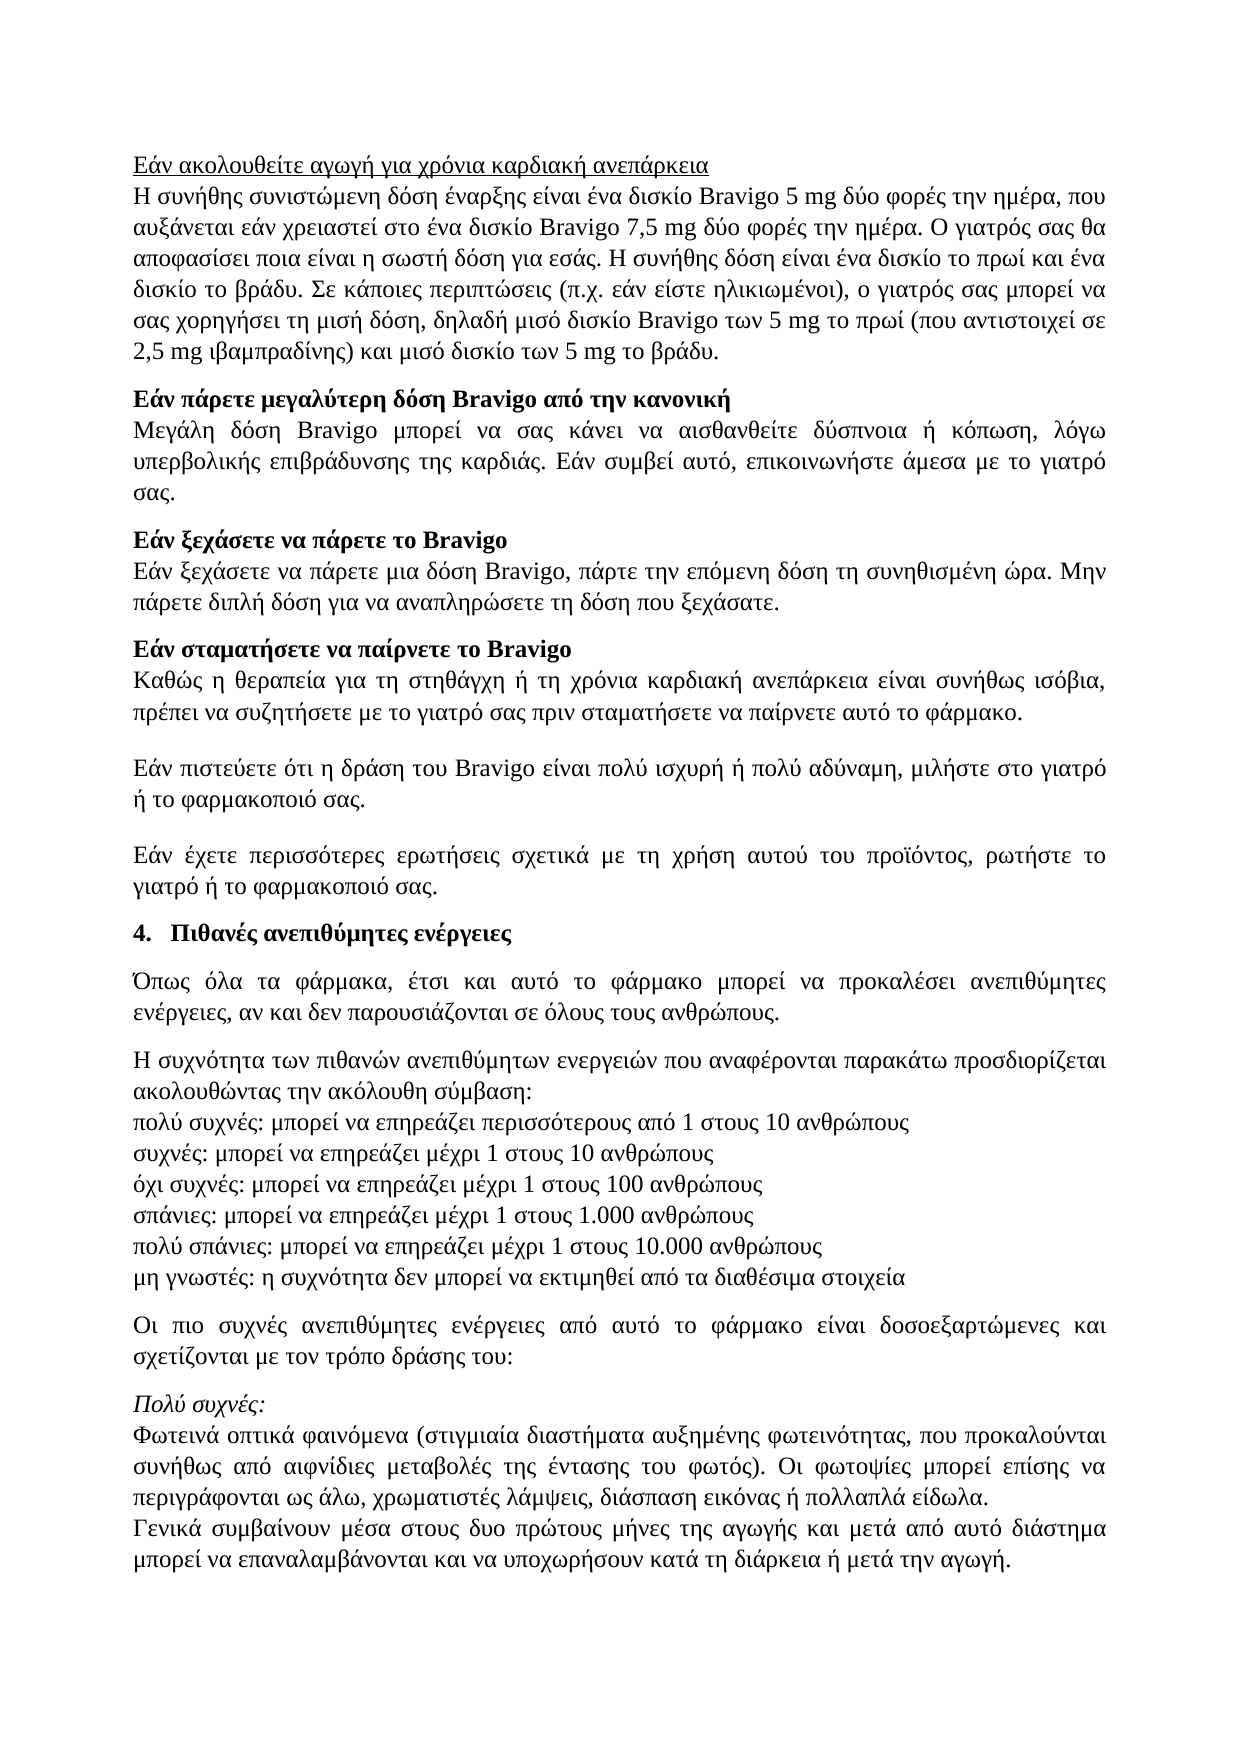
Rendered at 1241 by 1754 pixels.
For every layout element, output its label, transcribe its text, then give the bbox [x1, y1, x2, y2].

text Εάν πιστεύετε ότι η δράση του Bravigo είναι πολύ ισχυρή ή πολύ αδύναμη, μιλήστε στο γιατρό ή το φαρμακοποιό σας. [133, 753, 1107, 812]
text συχνές: μπορεί να επηρεάζει μέχρι 1 στους 10 ανθρώπους [133, 1138, 1107, 1167]
text πολύ σπάνιες: μπορεί να επηρεάζει μέχρι 1 στους 10.000 ανθρώπους [133, 1231, 1107, 1260]
text Εάν ξεχάσετε να πάρετε το Bravigo [133, 525, 1107, 553]
text πολύ συχνές: μπορεί να επηρεάζει περισσότερους από 1 στους 10 ανθρώπους [133, 1107, 1107, 1136]
text Μεγάλη δόση Bravigo μπορεί να σας κάνει να αισθανθείτε δύσπνοια ή κόπωση, λόγω υπερβολικής επιβράδυνσης της καρδιάς. Εάν συμβεί αυτό, επικοινωνήστε άμεσα με το γιατρό σας. [133, 415, 1107, 506]
text Η συνήθης συνιστώμενη δόση έναρξης είναι ένα δισκίο Bravigo 5 mg δύο φορές την ημέρα, που αυξάνεται εάν χρειαστεί στο ένα δισκίο Bravigo 7,5 mg δύο φορές την ημέρα. Ο γιατρός σας θα αποφασίσει ποια είναι η σωστή δόση για εσάς. Η συνήθης δόση είναι ένα δισκίο το πρωί και ένα δισκίο το βράδυ. Σε κάποιες περιπτώσεις (π.χ. εάν είστε ηλικιωμένοι), ο γιατρός σας μπορεί να σας χορηγήσει τη μισή δόση, δηλαδή μισό δισκίο Bravigo των 5 mg το πρωί (που αντιστοιχεί σε 2,5 mg ιβαμπραδίνης) και μισό δισκίο των 5 mg το βράδυ. [133, 181, 1107, 365]
text Οι πιο συχνές ανεπιθύμητες ενέργειες από αυτό το φάρμακο είναι δοσοεξαρτώμενες και σχετίζονται με τον τρόπο δράσης του: [133, 1310, 1107, 1370]
text Εάν έχετε περισσότερες ερωτήσεις σχετικά με τη χρήση αυτού του προϊόντος, ρωτήστε το γιατρό ή το φαρμακοποιό σας. [133, 840, 1107, 899]
text Εάν σταματήσετε να παίρνετε το Bravigo [133, 634, 1107, 663]
text Η συχνότητα των πιθανών ανεπιθύμητων ενεργειών που αναφέρονται παρακάτω προσδιορίζεται ακολουθώντας την ακόλουθη σύμβαση: [133, 1045, 1107, 1105]
text Καθώς η θεραπεία για τη στηθάγχη ή τη χρόνια καρδιακή ανεπάρκεια είναι συνήθως ισόβια, πρέπει να συζητήσετε με το γιατρό σας πριν σταματήσετε να παίρνετε αυτό το φάρμακο. [133, 666, 1107, 725]
text σπάνιες: μπορεί να επηρεάζει μέχρι 1 στους 1.000 ανθρώπους [133, 1200, 1107, 1229]
text Όπως όλα τα φάρμακα, έτσι και αυτό το φάρμακο μπορεί να προκαλέσει ανεπιθύμητες ενέργειες, αν και δεν παρουσιάζονται σε όλους τους ανθρώπους. [133, 966, 1107, 1026]
text Γενικά συμβαίνουν μέσα στους δυο πρώτους μήνες της αγωγής και μετά από αυτό διάστημα μπορεί να επαναλαμβάνονται και να υποχωρήσουν κατά τη διάρκεια ή μετά την αγωγή. [133, 1513, 1107, 1573]
text όχι συχνές: μπορεί να επηρεάζει μέχρι 1 στους 100 ανθρώπους [133, 1169, 1107, 1198]
text Εάν ξεχάσετε να πάρετε μια δόση Bravigo, πάρτε την επόμενη δόση τη συνηθισμένη ώρα. Μην πάρετε διπλή δόση για να αναπληρώσετε τη δόση που ξεχάσατε. [133, 556, 1107, 616]
text Πολύ συχνές: [133, 1389, 1107, 1417]
text Εάν ακολουθείτε αγωγή για χρόνια καρδιακή ανεπάρκεια [133, 150, 1107, 179]
text Φωτεινά οπτικά φαινόμενα (στιγμιαία διαστήματα αυξημένης φωτεινότητας, που προκαλούνται συνήθως από αιφνίδιες μεταβολές της έντασης του φωτός). Οι φωτοψίες μπορεί επίσης να περιγράφονται ως άλω, χρωματιστές λάμψεις, διάσπαση εικόνας ή πολλαπλά είδωλα. [133, 1420, 1107, 1511]
text Εάν πάρετε μεγαλύτερη δόση Bravigo από την κανονική [133, 384, 1107, 413]
list Πιθανές ανεπιθύμητες ενέργειες [133, 918, 1107, 947]
text μη γνωστές: η συχνότητα δεν μπορεί να εκτιμηθεί από τα διαθέσιμα στοιχεία [133, 1262, 1107, 1291]
